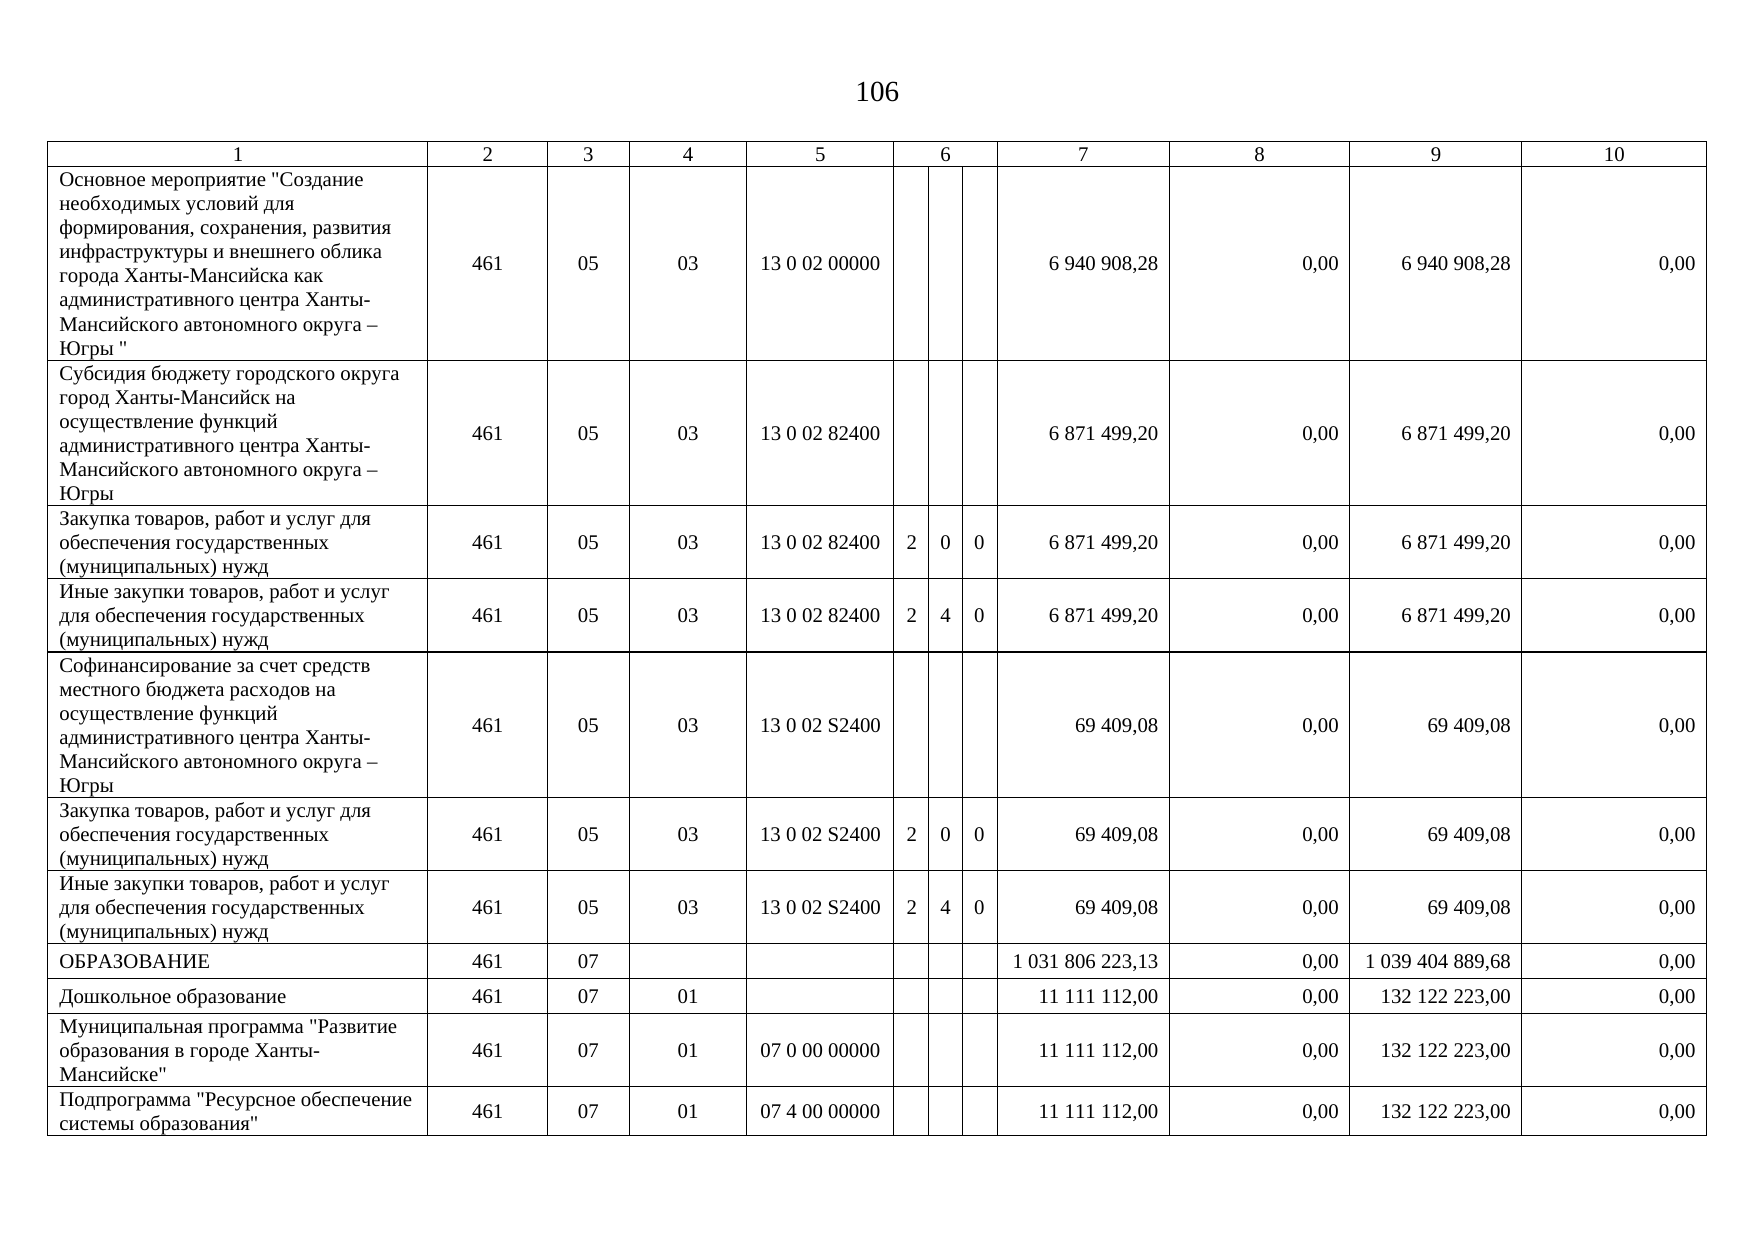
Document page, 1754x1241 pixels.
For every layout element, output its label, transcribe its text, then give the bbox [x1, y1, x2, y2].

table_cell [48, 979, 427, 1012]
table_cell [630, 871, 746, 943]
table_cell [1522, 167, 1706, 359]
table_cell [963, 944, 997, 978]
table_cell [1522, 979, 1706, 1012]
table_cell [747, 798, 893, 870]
table_header 8 [1170, 142, 1349, 166]
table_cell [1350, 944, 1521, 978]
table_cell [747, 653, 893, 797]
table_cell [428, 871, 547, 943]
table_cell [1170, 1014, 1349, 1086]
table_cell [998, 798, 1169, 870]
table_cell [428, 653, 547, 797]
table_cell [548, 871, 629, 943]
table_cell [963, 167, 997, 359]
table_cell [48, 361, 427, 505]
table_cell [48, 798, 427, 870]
table_header 4 [630, 142, 746, 166]
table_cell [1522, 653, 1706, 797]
table_header 7 [998, 142, 1169, 166]
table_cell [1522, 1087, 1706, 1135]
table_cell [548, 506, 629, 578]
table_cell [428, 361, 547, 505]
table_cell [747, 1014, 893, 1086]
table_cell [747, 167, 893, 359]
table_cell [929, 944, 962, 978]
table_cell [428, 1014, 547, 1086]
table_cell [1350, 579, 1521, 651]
table_header 1 [48, 142, 427, 166]
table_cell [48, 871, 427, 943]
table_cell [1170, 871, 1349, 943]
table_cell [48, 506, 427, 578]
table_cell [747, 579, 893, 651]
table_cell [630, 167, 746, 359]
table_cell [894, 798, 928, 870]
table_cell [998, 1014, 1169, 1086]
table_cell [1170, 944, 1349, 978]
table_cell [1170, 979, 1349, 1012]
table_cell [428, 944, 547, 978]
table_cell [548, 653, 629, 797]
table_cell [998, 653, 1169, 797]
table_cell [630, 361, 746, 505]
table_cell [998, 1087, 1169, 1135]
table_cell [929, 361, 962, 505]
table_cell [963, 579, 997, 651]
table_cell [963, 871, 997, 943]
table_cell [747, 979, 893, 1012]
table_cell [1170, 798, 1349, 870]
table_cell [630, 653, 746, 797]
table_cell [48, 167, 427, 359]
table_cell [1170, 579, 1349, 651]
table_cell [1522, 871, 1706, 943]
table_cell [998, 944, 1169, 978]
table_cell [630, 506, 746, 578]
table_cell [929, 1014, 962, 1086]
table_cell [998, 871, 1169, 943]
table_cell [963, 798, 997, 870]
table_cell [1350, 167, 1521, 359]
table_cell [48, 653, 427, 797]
table_header 6 [894, 142, 997, 166]
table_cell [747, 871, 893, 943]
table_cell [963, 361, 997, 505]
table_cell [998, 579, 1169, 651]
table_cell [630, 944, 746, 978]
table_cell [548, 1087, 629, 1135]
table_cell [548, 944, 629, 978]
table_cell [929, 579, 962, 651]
table_header 5 [747, 142, 893, 166]
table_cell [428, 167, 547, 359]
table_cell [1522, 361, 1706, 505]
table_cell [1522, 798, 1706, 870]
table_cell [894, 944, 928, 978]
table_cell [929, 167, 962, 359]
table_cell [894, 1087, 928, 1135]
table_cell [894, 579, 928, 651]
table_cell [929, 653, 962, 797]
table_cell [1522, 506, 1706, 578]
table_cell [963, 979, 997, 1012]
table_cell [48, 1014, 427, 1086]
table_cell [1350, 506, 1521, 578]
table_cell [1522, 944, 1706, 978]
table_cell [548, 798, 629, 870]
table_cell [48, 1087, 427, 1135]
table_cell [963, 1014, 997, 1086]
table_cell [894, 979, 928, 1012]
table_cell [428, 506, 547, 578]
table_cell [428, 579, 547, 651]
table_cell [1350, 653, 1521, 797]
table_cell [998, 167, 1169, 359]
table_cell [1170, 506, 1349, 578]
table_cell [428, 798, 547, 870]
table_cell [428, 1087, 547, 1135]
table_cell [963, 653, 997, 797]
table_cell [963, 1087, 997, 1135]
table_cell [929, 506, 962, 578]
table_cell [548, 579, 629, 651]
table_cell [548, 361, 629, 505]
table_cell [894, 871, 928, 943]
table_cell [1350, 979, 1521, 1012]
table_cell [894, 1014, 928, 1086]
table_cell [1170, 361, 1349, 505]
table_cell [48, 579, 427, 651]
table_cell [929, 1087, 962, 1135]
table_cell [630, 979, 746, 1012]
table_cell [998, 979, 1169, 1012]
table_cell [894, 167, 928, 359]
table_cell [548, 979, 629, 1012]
table_header 2 [428, 142, 547, 166]
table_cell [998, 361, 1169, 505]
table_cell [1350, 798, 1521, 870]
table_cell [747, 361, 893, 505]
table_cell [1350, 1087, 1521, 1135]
table_header 10 [1522, 142, 1706, 166]
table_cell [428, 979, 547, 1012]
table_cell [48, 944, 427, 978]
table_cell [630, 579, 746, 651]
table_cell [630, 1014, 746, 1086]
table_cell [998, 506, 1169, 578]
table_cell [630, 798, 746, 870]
table_header 3 [548, 142, 629, 166]
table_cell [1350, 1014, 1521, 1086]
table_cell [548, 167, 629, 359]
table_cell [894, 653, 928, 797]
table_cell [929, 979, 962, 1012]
table_header 9 [1350, 142, 1521, 166]
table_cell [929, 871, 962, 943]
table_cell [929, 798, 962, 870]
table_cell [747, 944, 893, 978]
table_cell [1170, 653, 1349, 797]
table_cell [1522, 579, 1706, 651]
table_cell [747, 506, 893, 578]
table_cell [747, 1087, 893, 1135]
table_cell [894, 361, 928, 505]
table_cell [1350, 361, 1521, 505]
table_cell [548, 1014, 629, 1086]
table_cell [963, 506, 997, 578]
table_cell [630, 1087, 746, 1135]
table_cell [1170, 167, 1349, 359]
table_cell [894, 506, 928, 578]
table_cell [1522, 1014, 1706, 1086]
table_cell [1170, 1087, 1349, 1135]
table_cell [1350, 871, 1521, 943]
